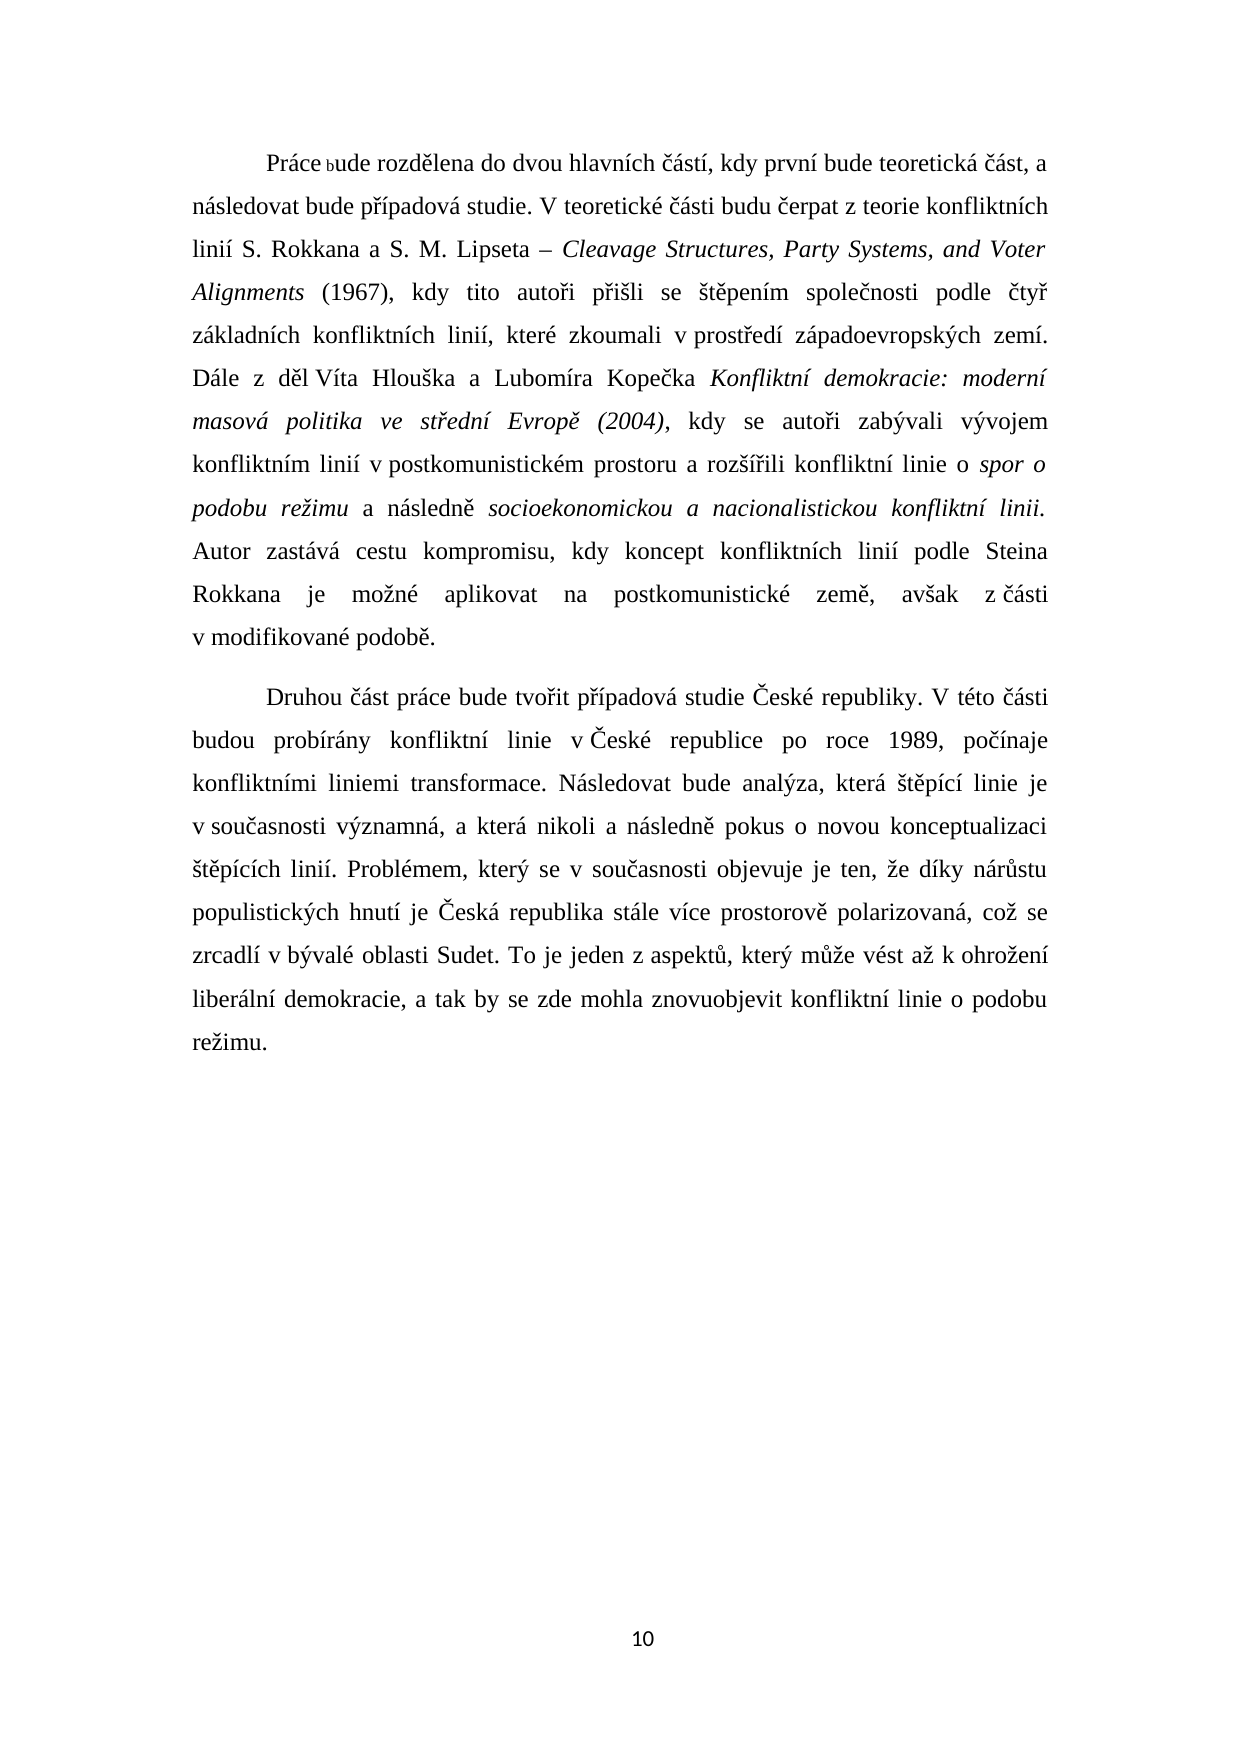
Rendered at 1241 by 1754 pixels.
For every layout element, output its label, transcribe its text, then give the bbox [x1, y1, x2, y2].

text Práce bude rozdělena do dvou hlavních částí, kdy první bude teoretická část, a následovat bude případová studie. V teoretické části budu čerpat z teorie konfliktních linií S. Rokkana a S. M. Lipseta – Cleavage Structures, Party Systems, and Voter Alignments (1967), kdy tito autoři přišli se štěpením společnosti podle čtyř základních konfliktních linií, které zkoumali v prostředí západoevropských zemí. Dále z děl Víta Hlouška a Lubomíra Kopečka Konfliktní demokracie: moderní masová politika ve střední Evropě (2004), kdy se autoři zabývali vývojem konfliktním linií v postkomunistickém prostoru a rozšířili konfliktní linie o spor o podobu režimu a následně socioekonomickou a nacionalistickou konfliktní linii. Autor zastává cestu kompromisu, kdy koncept konfliktních linií podle Steina Rokkana je možné aplikovat na postkomunistické země, avšak z části v modifikované podobě. [192, 148, 1048, 651]
text Druhou část práce bude tvořit případová studie České republiky. V této části budou probírány konfliktní linie v České republice po roce 1989, počínaje konfliktními liniemi transformace. Následovat bude analýza, která štěpící linie je v současnosti významná, a která nikoli a následně pokus o novou konceptualizaci štěpících linií. Problémem, který se v současnosti objevuje je ten, že díky nárůstu populistických hnutí je Česká republika stále více prostorově polarizovaná, což se zrcadlí v bývalé oblasti Sudet. To je jeden z aspektů, který může vést až k ohrožení liberální demokracie, a tak by se zde mohla znovuobjevit konfliktní linie o podobu režimu. [192, 682, 1048, 1056]
